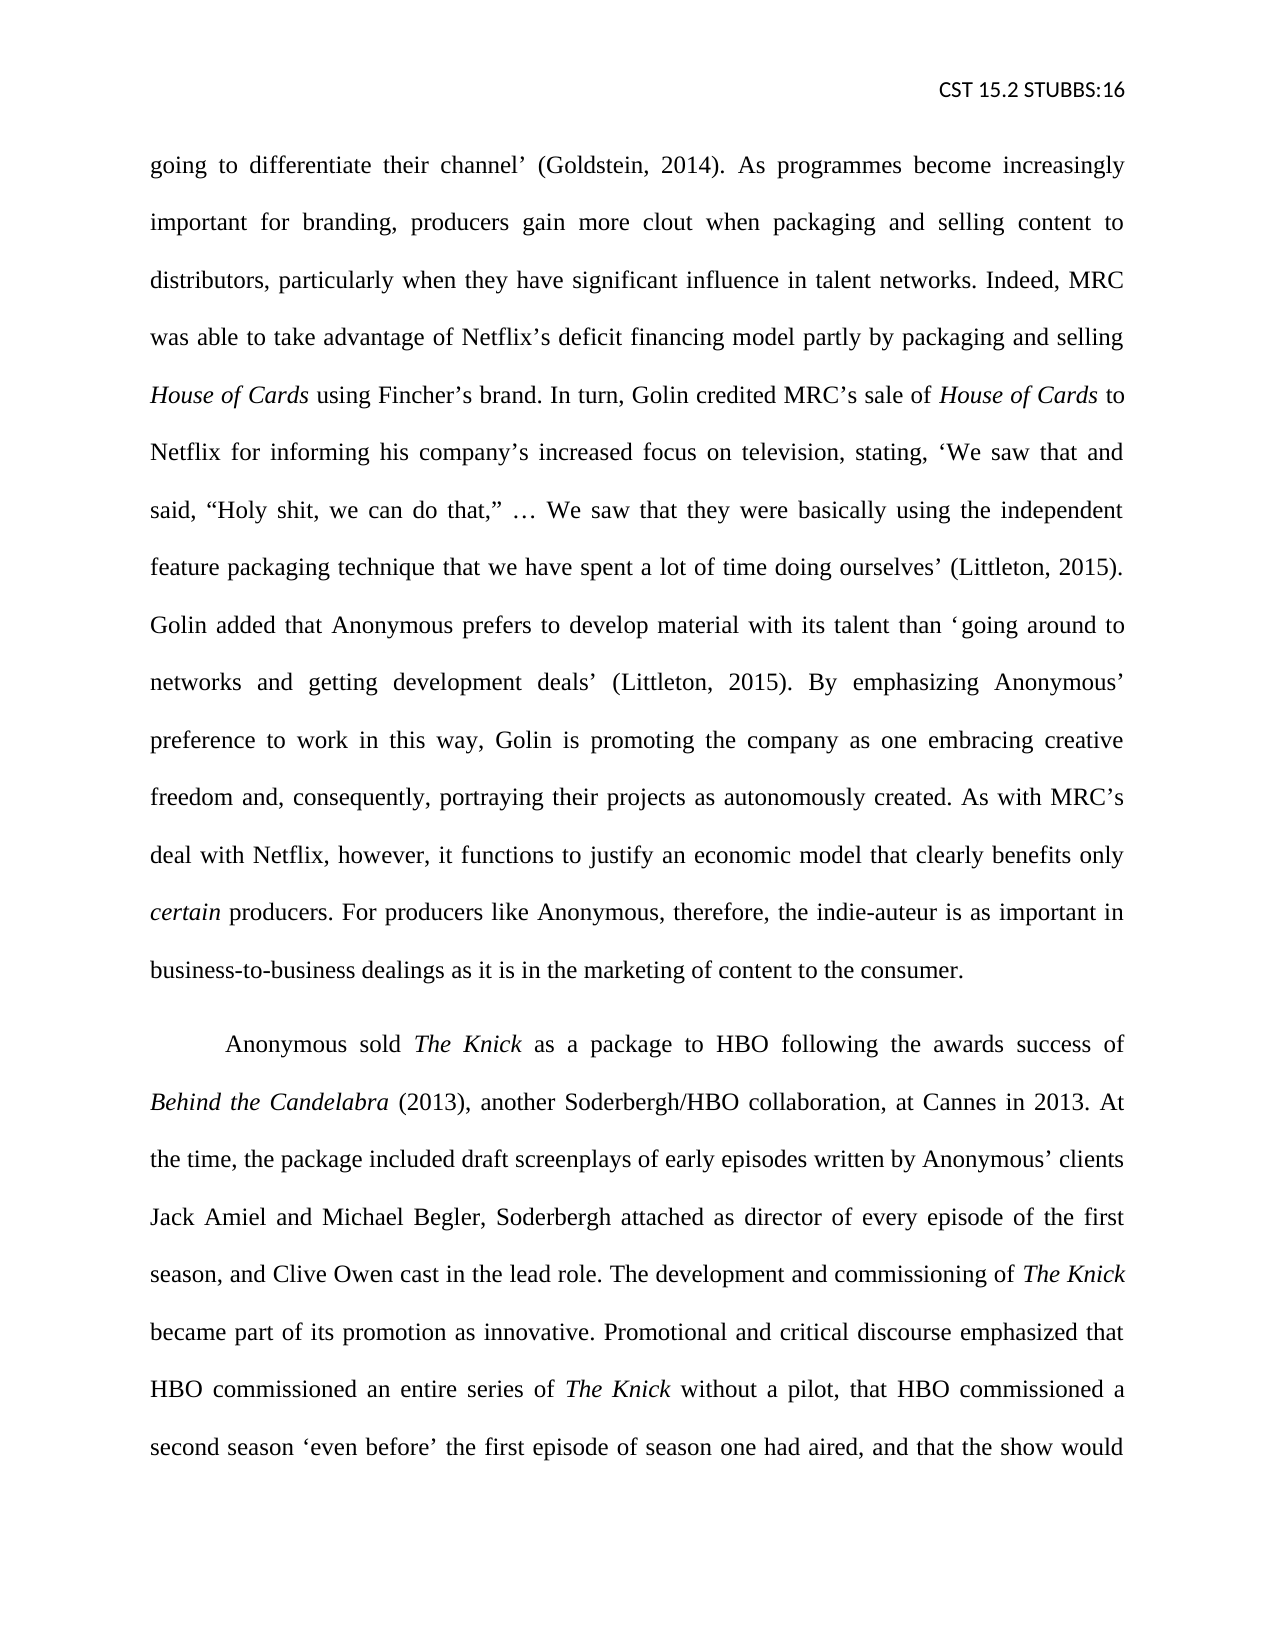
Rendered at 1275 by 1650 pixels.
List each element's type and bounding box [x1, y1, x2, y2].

text [150, 1029, 1125, 1460]
text [150, 150, 1125, 984]
